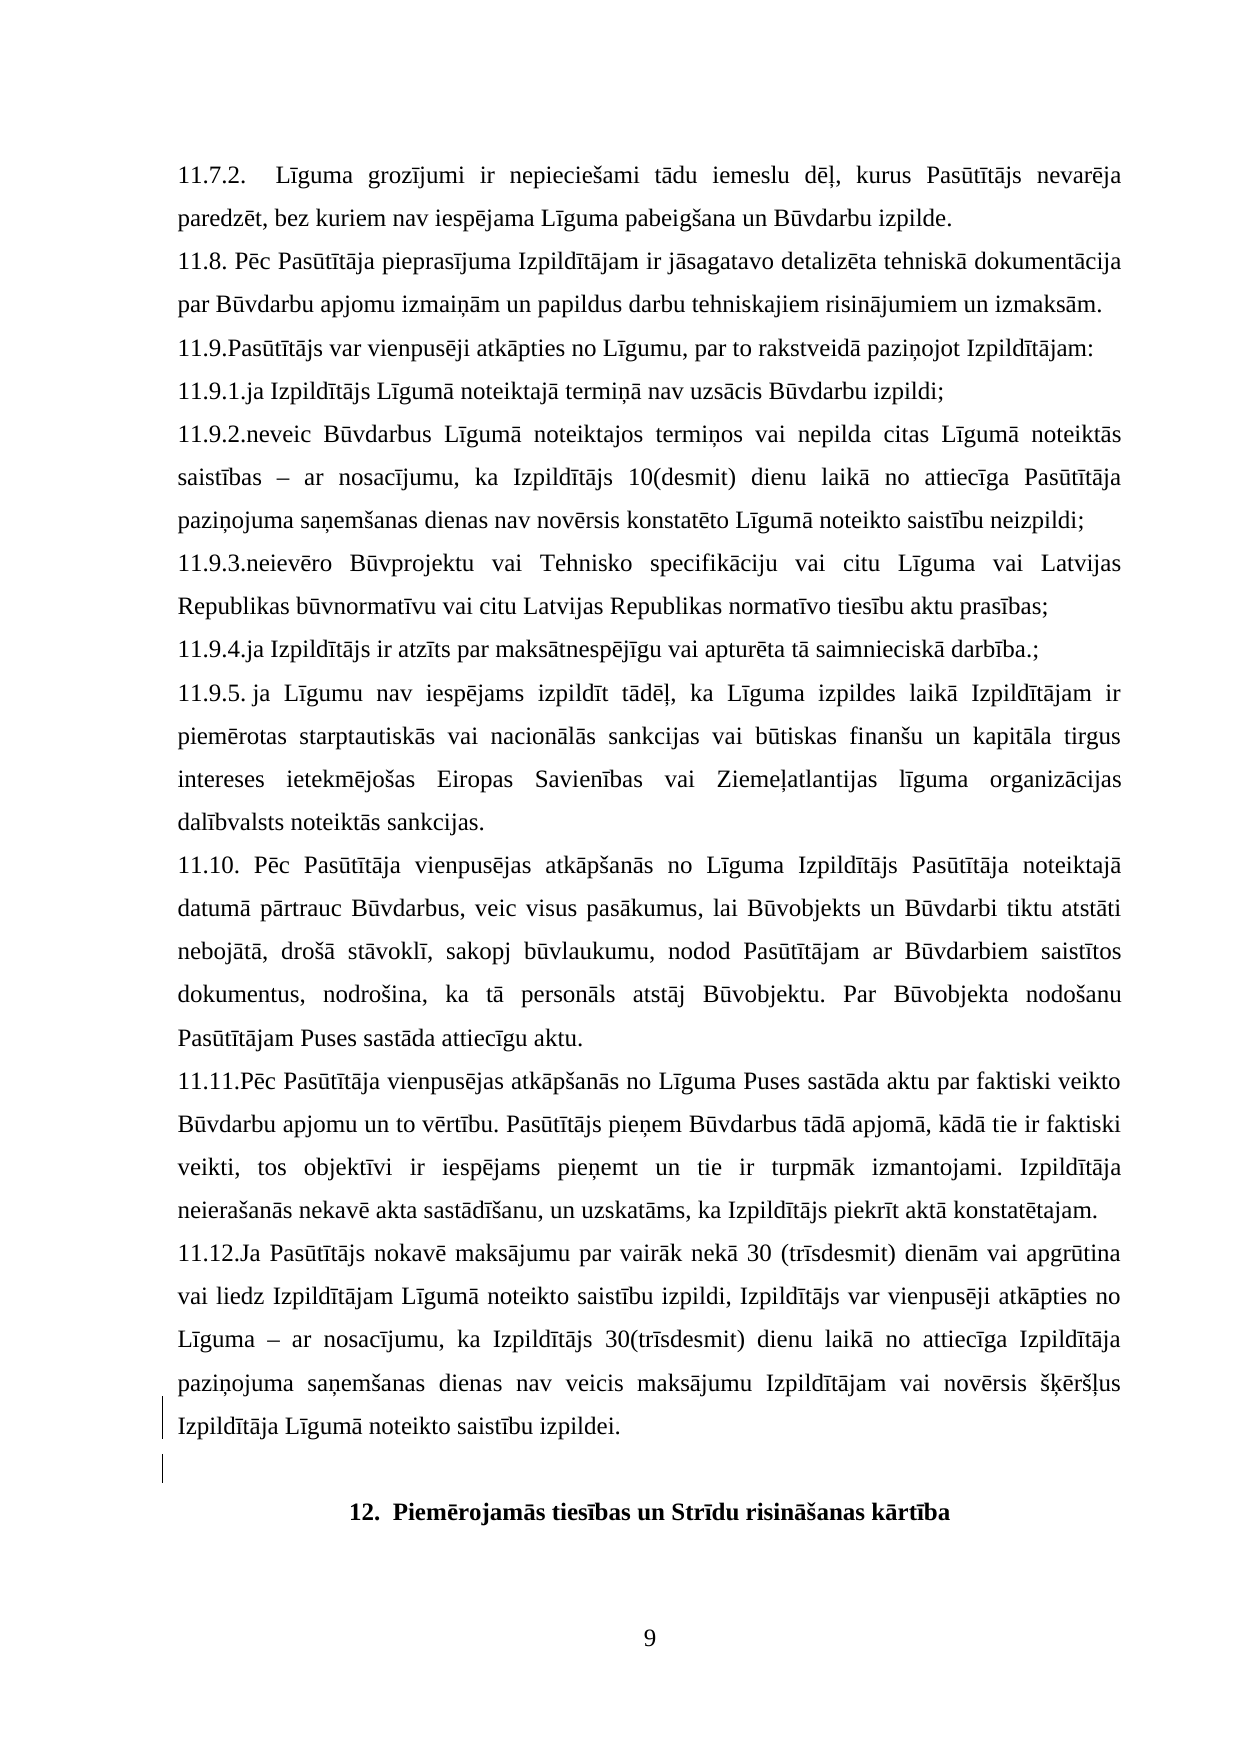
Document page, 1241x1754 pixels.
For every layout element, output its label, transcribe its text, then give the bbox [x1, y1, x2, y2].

text 11.8. Pēc Pasūtītāja pieprasījuma Izpildītājam ir jāsagatavo detalizēta tehniskā dokumentācija par Būvdarbu apjomu izmaiņām un papildus darbu tehniskajiem risinājumiem un izmaksām. [177, 246, 1122, 318]
text 11.9.5. ja Līgumu nav iespējams izpildīt tādēļ, ka Līguma izpildes laikā Izpildītājam ir piemērotas starptautiskās vai nacionālās sankcijas vai būtiskas finanšu un kapitāla tirgus intereses ietekmējošas Eiropas Savienības vai Ziemeļatlantijas līguma organizācijas dalībvalsts noteiktās sankcijas. [177, 678, 1122, 836]
text 11.9.Pasūtītājs var vienpusēji atkāpties no Līgumu, par to rakstveidā paziņojot Izpildītājam: [177, 333, 1122, 361]
text 11.10. Pēc Pasūtītāja vienpusējas atkāpšanās no Līguma Izpildītājs Pasūtītāja noteiktajā datumā pārtrauc Būvdarbus, veic visus pasākumus, lai Būvobjekts un Būvdarbi tiktu atstāti nebojātā, drošā stāvoklī, sakopj būvlaukumu, nodod Pasūtītājam ar Būvdarbiem saistītos dokumentus, nodrošina, ka tā personāls atstāj Būvobjektu. Par Būvobjekta nodošanu Pasūtītājam Puses sastāda attiecīgu aktu. [177, 850, 1122, 1051]
text 11.9.2.neveic Būvdarbus Līgumā noteiktajos termiņos vai nepilda citas Līgumā noteiktās saistības – ar nosacījumu, ka Izpildītājs 10(desmit) dienu laikā no attiecīga Pasūtītāja paziņojuma saņemšanas dienas nav novērsis konstatēto Līgumā noteikto saistību neizpildi; [177, 419, 1122, 534]
text 12. Piemērojamās tiesības un Strīdu risināšanas kārtība [177, 1497, 1122, 1526]
text 11.9.1.ja Izpildītājs Līgumā noteiktajā termiņā nav uzsācis Būvdarbu izpildi; [177, 376, 1122, 404]
text 11.9.3.neievēro Būvprojektu vai Tehnisko specifikāciju vai citu Līguma vai Latvijas Republikas būvnormatīvu vai citu Latvijas Republikas normatīvo tiesību aktu prasības; [177, 548, 1122, 620]
text 11.9.4.ja Izpildītājs ir atzīts par maksātnespējīgu vai apturēta tā saimnieciskā darbība.; [177, 634, 1122, 663]
text 11.12.Ja Pasūtītājs nokavē maksājumu par vairāk nekā 30 (trīsdesmit) dienām vai apgrūtina vai liedz Izpildītājam Līgumā noteikto saistību izpildi, Izpildītājs var vienpusēji atkāpties no Līguma – ar nosacījumu, ka Izpildītājs 30(trīsdesmit) dienu laikā no attiecīga Izpildītāja paziņojuma saņemšanas dienas nav veicis maksājumu Izpildītājam vai novērsis šķēršļus Izpildītāja Līgumā noteikto saistību izpildei. [177, 1238, 1122, 1439]
text 11.7.2. Līguma grozījumi ir nepieciešami tādu iemeslu dēļ, kurus Pasūtītājs nevarēja paredzēt, bez kuriem nav iespējama Līguma pabeigšana un Būvdarbu izpilde. [177, 160, 1122, 232]
text 11.11.Pēc Pasūtītāja vienpusējas atkāpšanās no Līguma Puses sastāda aktu par faktiski veikto Būvdarbu apjomu un to vērtību. Pasūtītājs pieņem Būvdarbus tādā apjomā, kādā tie ir faktiski veikti, tos objektīvi ir iespējams pieņemt un tie ir turpmāk izmantojami. Izpildītāja neierašanās nekavē akta sastādīšanu, un uzskatāms, ka Izpildītājs piekrīt aktā konstatētajam. [177, 1066, 1122, 1224]
